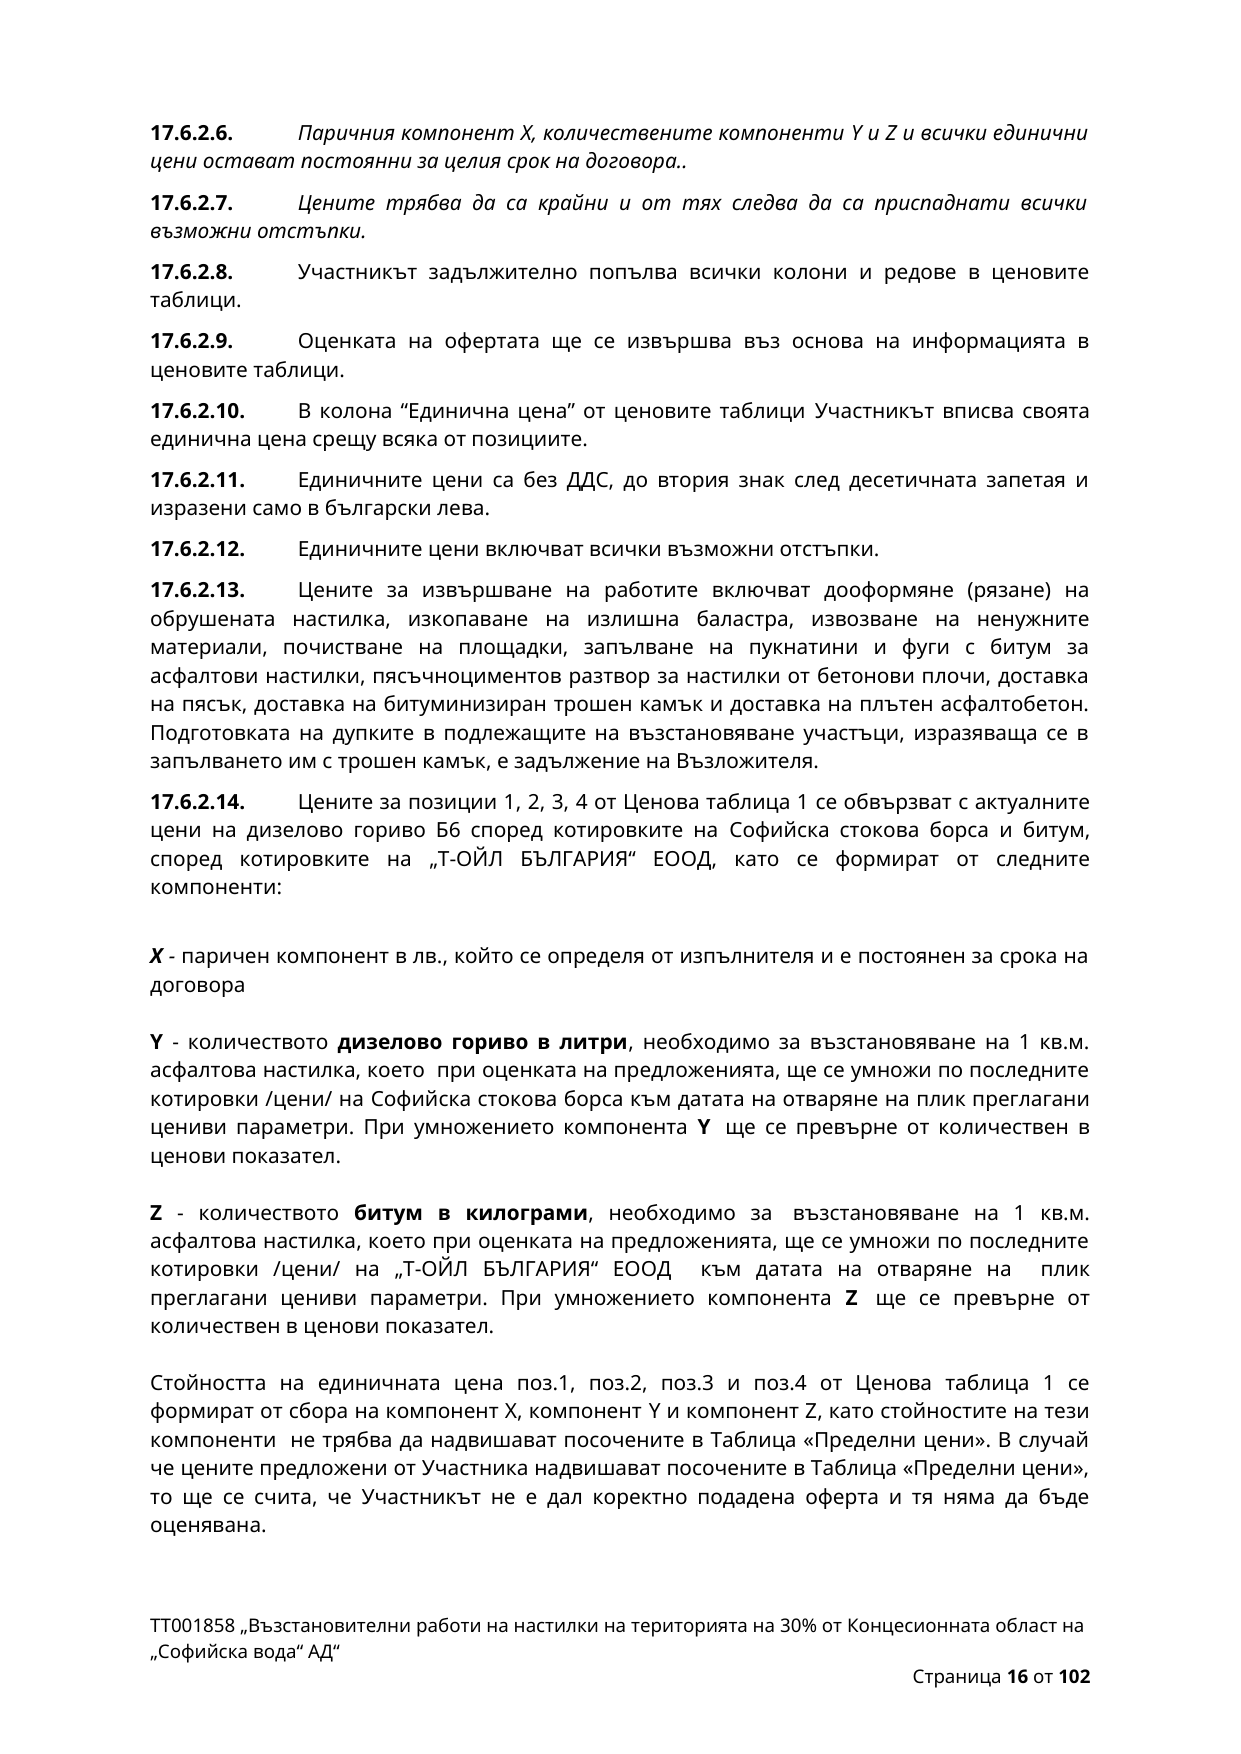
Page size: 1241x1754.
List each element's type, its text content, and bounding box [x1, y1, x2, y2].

text Х - паричен компонент в лв., който се определя от изпълнителя и е постоянен за срока на договора [150, 942, 1090, 998]
list Оценката на офертата ще се извършва въз основа на информацията в ценовите таблици. [150, 326, 1090, 383]
text Z - количеството битум в килограми, необходимо за възстановяване на 1 кв.м. асфалтова настилка, което при оценката на предложенията, ще се умножи по последните котировки /цени/ на „Т-ОЙЛ БЪЛГАРИЯ“ ЕООД към датата на отваряне на плик преглагани цениви параметри. При умножението компонента Z ще се превърне от количествен в ценови показател. [150, 1198, 1090, 1340]
list Участникът задължително попълва всички колони и редове в ценовите таблици. [150, 257, 1090, 314]
list В колона “Единична цена” от ценовите таблици Участникът вписва своята единична цена срещу всяка от позициите. [150, 396, 1090, 453]
list Единичните цени са без ДДС, до втория знак след десетичната запетая и изразени само в български лева. [150, 465, 1090, 522]
text Стойността на единичната цена поз.1, поз.2, поз.3 и поз.4 от Ценова таблица 1 се формират от сбора на компонент Х, компонент Y и компонент Z, като стойностите на тези компоненти не трябва да надвишават посочените в Таблица «Пределни цени». В случай че цените предложени от Участника надвишават посочените в Таблица «Пределни цени», то ще се счита, че Участникът не е дал коректно подадена оферта и тя няма да бъде оценявана. [150, 1368, 1090, 1539]
list Цените за извършване на работите включват дооформяне (рязане) на обрушената настилка, изкопаване на излишна баластра, извозване на ненужните материали, почистване на площадки, запълване на пукнатини и фуги с битум за асфалтови настилки, пясъчноциментов разтвор за настилки от бетонови плочи, доставка на пясък, доставка на битуминизиран трошен камък и доставка на плътен асфалтобетон. Подготовката на дупките в подлежащите на възстановяване участъци, изразяваща се в запълването им с трошен камък, е задължение на Възложителя. [150, 575, 1090, 774]
list Цените трябва да са крайни и от тях следва да са приспаднати всички възможни отстъпки. [150, 188, 1090, 244]
list Цените за позиции 1, 2, 3, 4 от Ценова таблица 1 се обвързват с актуалните цени на дизелово гориво Б6 според котировките на Софийска стокова борса и битум, според котировките на „Т-ОЙЛ БЪЛГАРИЯ“ ЕООД, като се формират от следните компоненти: [150, 787, 1090, 901]
list Единичните цени включват всички възможни отстъпки. [150, 534, 1090, 563]
list Паричния компонент Х, количествените компоненти Y и Z и всички единични цени остават постоянни за целия срок на договора.. [150, 118, 1090, 175]
text Y - количеството дизелово гориво в литри, необходимо за възстановяване на 1 кв.м. асфалтова настилка, което при оценката на предложенията, ще се умножи по последните котировки /цени/ на Софийска стокова борса към датата на отваряне на плик преглагани цениви параметри. При умножението компонента Y ще се превърне от количествен в ценови показател. [150, 1027, 1090, 1169]
